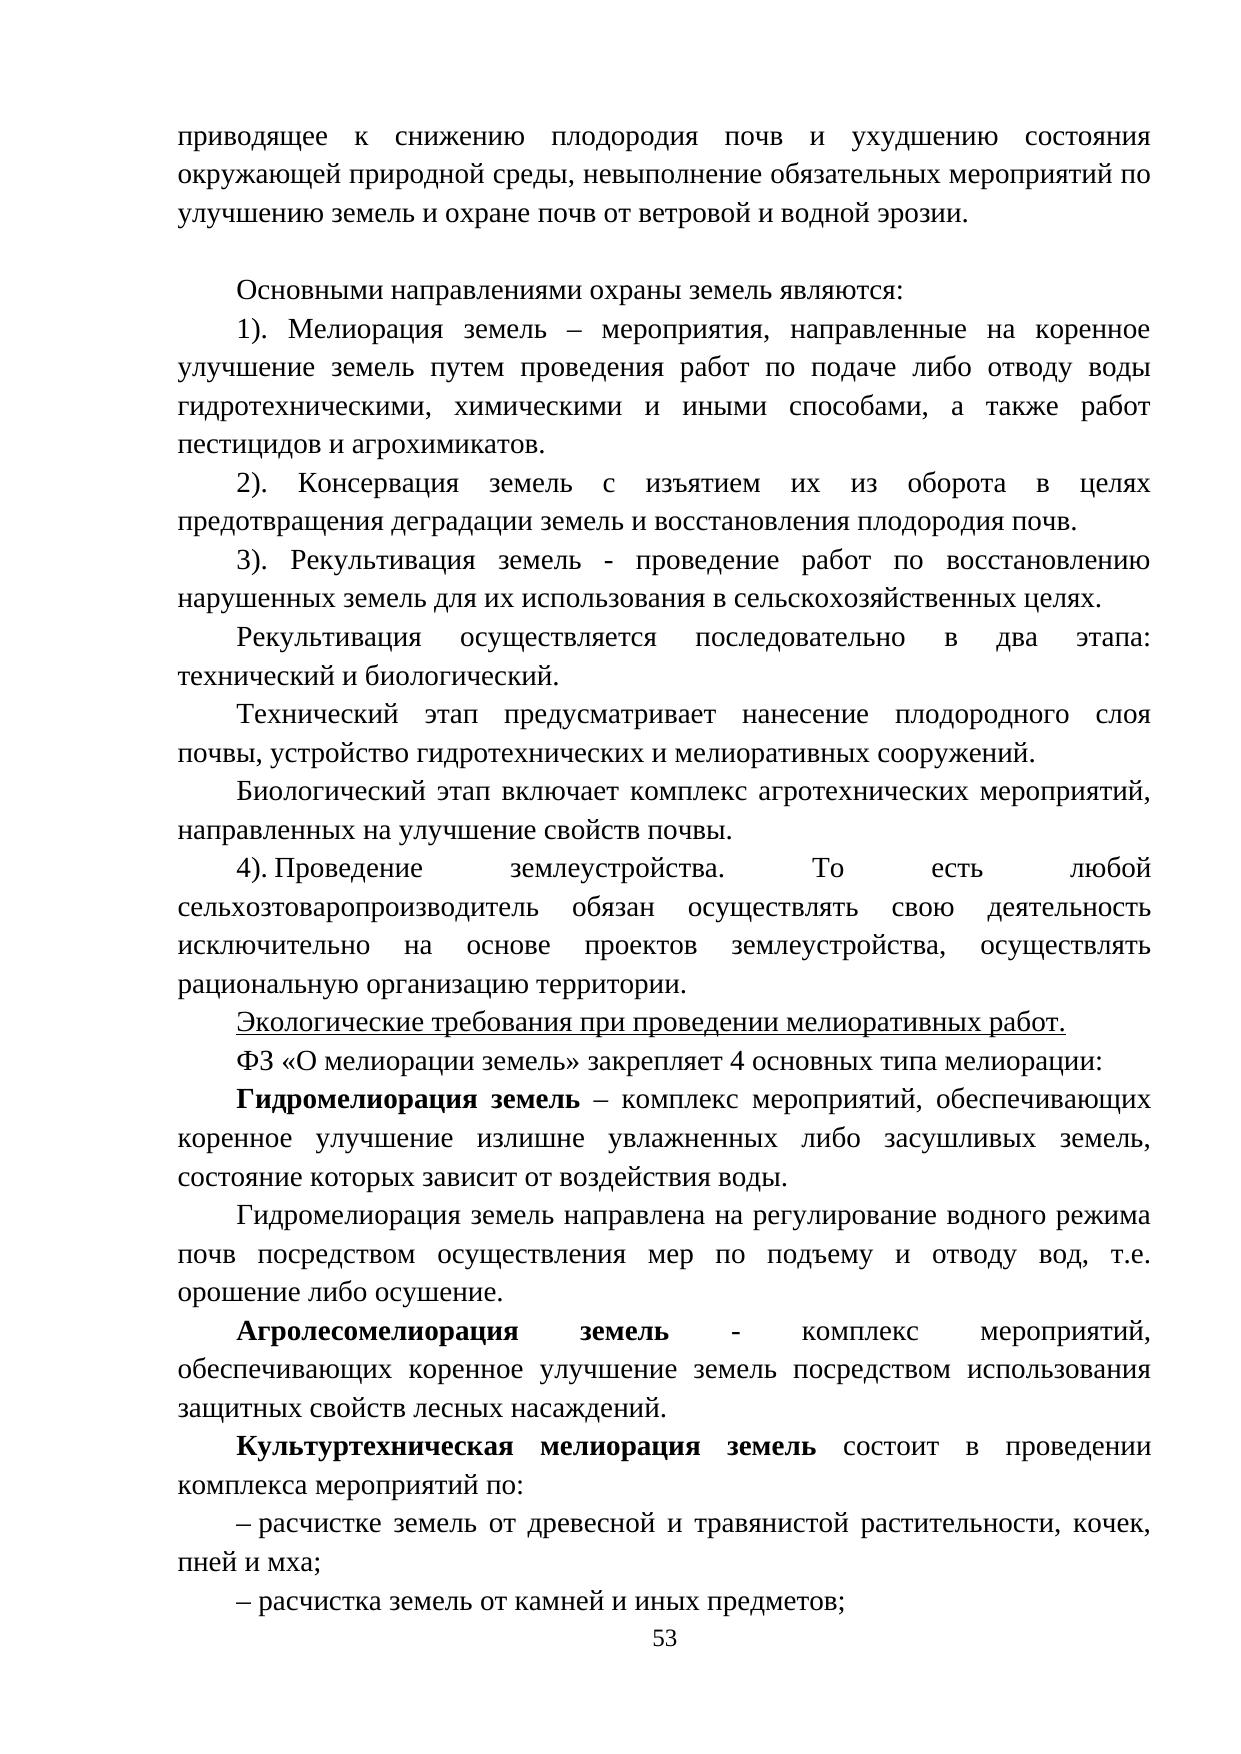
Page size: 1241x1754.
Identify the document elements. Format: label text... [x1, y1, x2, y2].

text Основными направлениями охраны земель являются: [177, 272, 1152, 306]
text Рекультивация осуществляется последовательно в два этапа: технический и биологический. [177, 619, 1152, 691]
text – расчистке земель от древесной и травянистой растительности, кочек, пней и мха; [177, 1506, 1152, 1578]
text 4). Проведение землеустройства. То есть любой сельхозтоваропроизводитель обязан осуществлять свою деятельность исключительно на основе проектов землеустройства, осуществлять рациональную организацию территории. [177, 850, 1152, 999]
text – расчистка земель от камней и иных предметов; [177, 1583, 1152, 1616]
text Культуртехническая мелиорация земель состоит в проведении комплекса мероприятий по: [177, 1428, 1152, 1501]
text Экологические требования при проведении мелиоративных работ. [177, 1004, 1152, 1038]
text Агролесомелиорация земель - комплекс мероприятий, обеспечивающих коренное улучшение земель посредством использования защитных свойств лесных насаждений. [177, 1313, 1152, 1423]
text 2). Консервация земель с изъятием их из оборота в целях предотвращения деградации земель и восстановления плодородия почв. [177, 465, 1152, 537]
text ФЗ «О мелиорации земель» закрепляет 4 основных типа мелиорации: [177, 1043, 1152, 1077]
text 1). Мелиорация земель – мероприятия, направленные на коренное улучшение земель путем проведения работ по подаче либо отводу воды гидротехническими, химическими и иными способами, а также работ пестицидов и агрохимикатов. [177, 311, 1152, 460]
text 3). Рекультивация земель - проведение работ по восстановлению нарушенных земель для их использования в сельскохозяйственных целях. [177, 542, 1152, 614]
text Биологический этап включает комплекс агротехнических мероприятий, направленных на улучшение свойств почвы. [177, 773, 1152, 845]
text Гидромелиорация земель – комплекс мероприятий, обеспечивающих коренное улучшение излишне увлажненных либо засушливых земель, состояние которых зависит от воздействия воды. [177, 1082, 1152, 1192]
text Гидромелиорация земель направлена на регулирование водного режима почв посредством осуществления мер по подъему и отводу вод, т.е. орошение либо осушение. [177, 1197, 1152, 1308]
text Технический этап предусматривает нанесение плодородного слоя почвы, устройство гидротехнических и мелиоративных сооружений. [177, 696, 1152, 768]
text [177, 118, 1152, 229]
